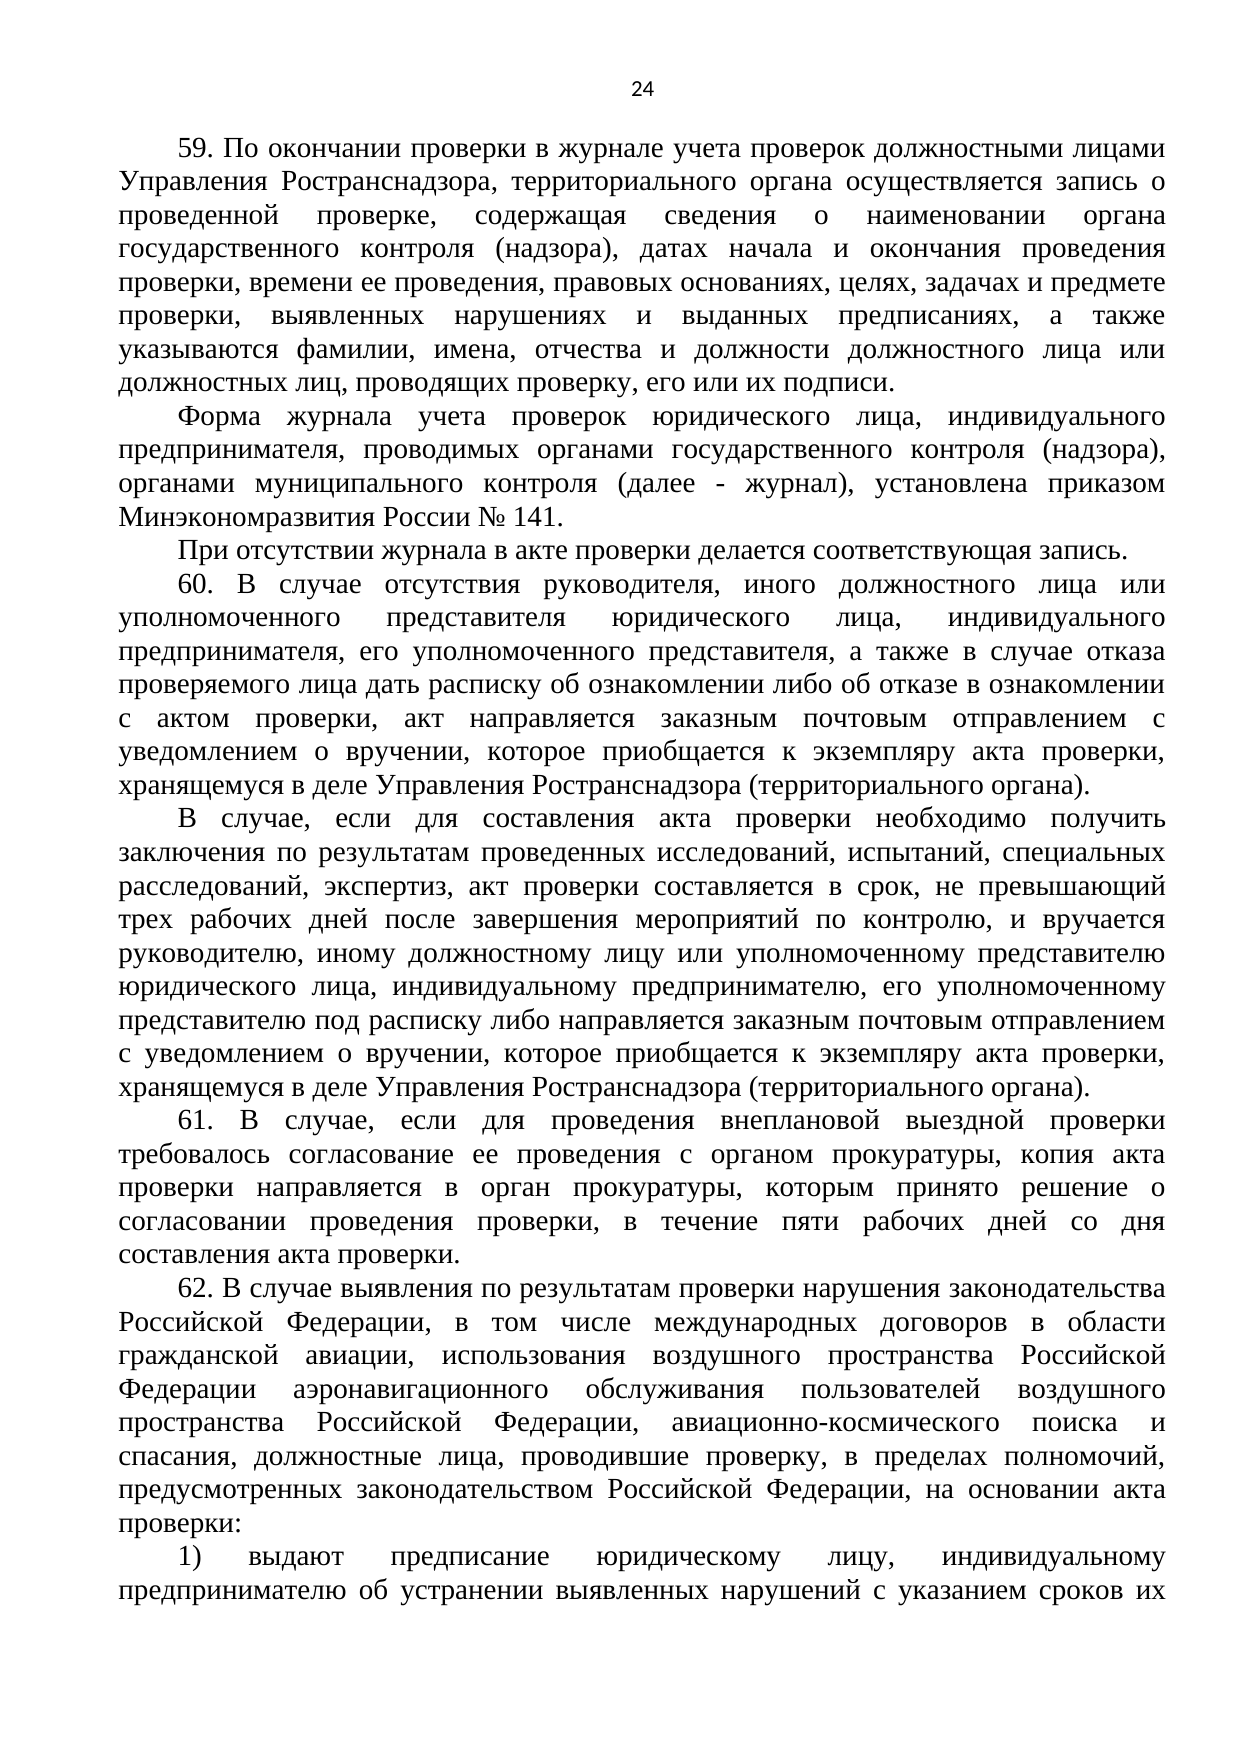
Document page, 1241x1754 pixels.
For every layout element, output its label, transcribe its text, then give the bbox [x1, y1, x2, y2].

text 60. В случае отсутствия руководителя, иного должностного лица или уполномоченного представителя юридического лица, индивидуального предпринимателя, его уполномоченного представителя, а также в случае отказа проверяемого лица дать расписку об ознакомлении либо об отказе в ознакомлении с актом проверки, акт направляется заказным почтовым отправлением с уведомлением о вручении, которое приобщается к экземпляру акта проверки, хранящемуся в деле Управления Ространснадзора (территориального органа). [118, 566, 1167, 801]
text 59. По окончании проверки в журнале учета проверок должностными лицами Управления Ространснадзора, территориального органа осуществляется запись о проведенной проверке, содержащая сведения о наименовании органа государственного контроля (надзора), датах начала и окончания проведения проверки, времени ее проведения, правовых основаниях, целях, задачах и предмете проверки, выявленных нарушениях и выданных предписаниях, а также указываются фамилии, имена, отчества и должности должностного лица или должностных лиц, проводящих проверку, его или их подписи. [118, 130, 1167, 398]
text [118, 1538, 1167, 1606]
text 61. В случае, если для проведения внеплановой выездной проверки требовалось согласование ее проведения с органом прокуратуры, копия акта проверки направляется в орган прокуратуры, которым принято решение о согласовании проведения проверки, в течение пяти рабочих дней со дня составления акта проверки. [118, 1102, 1167, 1270]
text При отсутствии журнала в акте проверки делается соответствующая запись. [118, 532, 1167, 566]
text Форма журнала учета проверок юридического лица, индивидуального предпринимателя, проводимых органами государственного контроля (надзора), органами муниципального контроля (далее - журнал), установлена приказом Минэкономразвития России № 141. [118, 398, 1167, 532]
text В случае, если для составления акта проверки необходимо получить заключения по результатам проведенных исследований, испытаний, специальных расследований, экспертиз, акт проверки составляется в срок, не превышающий трех рабочих дней после завершения мероприятий по контролю, и вручается руководителю, иному должностному лицу или уполномоченному представителю юридического лица, индивидуальному предпринимателю, его уполномоченному представителю под расписку либо направляется заказным почтовым отправлением с уведомлением о вручении, которое приобщается к экземпляру акта проверки, хранящемуся в деле Управления Ространснадзора (территориального органа). [118, 801, 1167, 1102]
text 62. В случае выявления по результатам проверки нарушения законодательства Российской Федерации, в том числе международных договоров в области гражданской авиации, использования воздушного пространства Российской Федерации аэронавигационного обслуживания пользователей воздушного пространства Российской Федерации, авиационно-космического поиска и спасания, должностные лица, проводившие проверку, в пределах полномочий, предусмотренных законодательством Российской Федерации, на основании акта проверки: [118, 1270, 1167, 1538]
